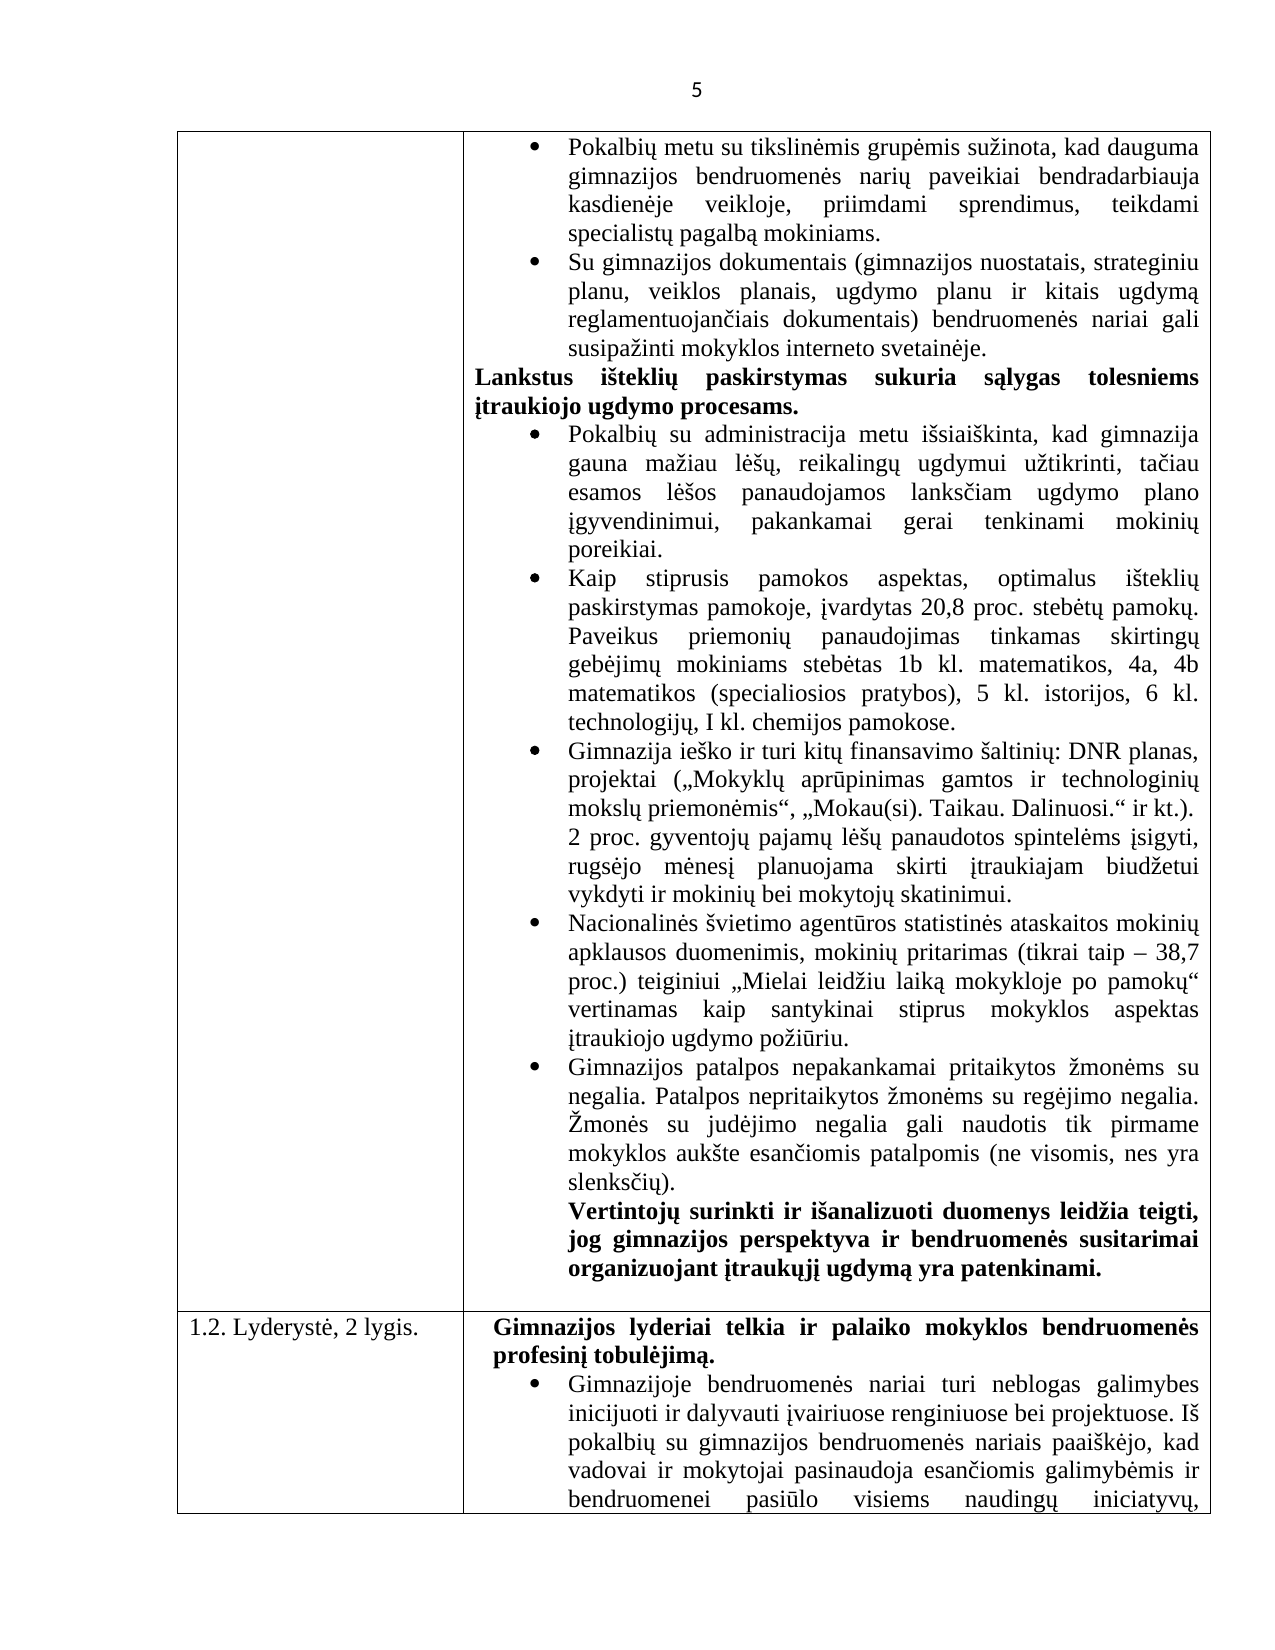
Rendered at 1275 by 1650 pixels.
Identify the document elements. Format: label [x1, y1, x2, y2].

table_cell [178, 1312, 463, 1513]
table_cell [178, 132, 463, 1311]
table_cell [464, 1312, 1210, 1513]
table_cell [464, 132, 1210, 1311]
